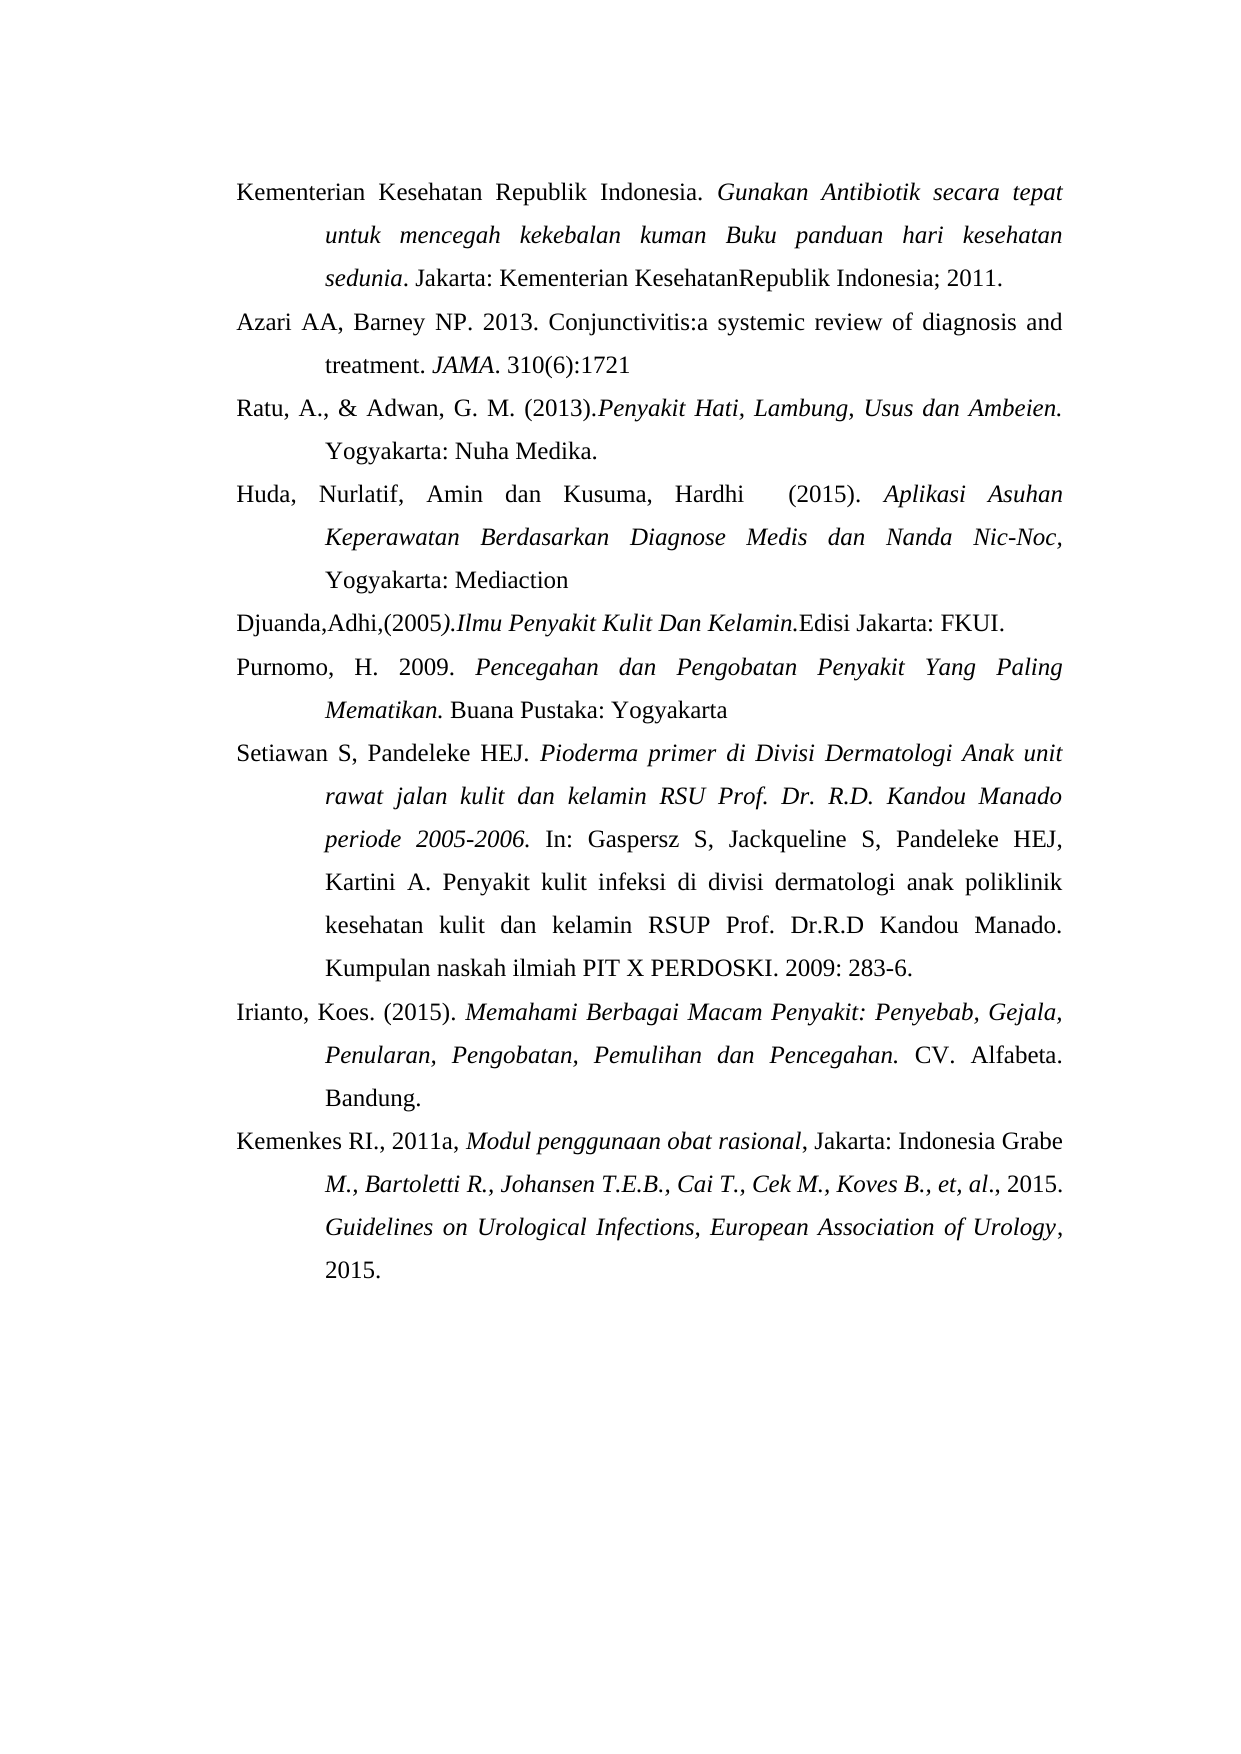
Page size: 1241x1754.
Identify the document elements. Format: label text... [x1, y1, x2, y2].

text Setiawan S, Pandeleke HEJ. Pioderma primer di Divisi Dermatologi Anak unit rawat jalan kulit dan kelamin RSU Prof. Dr. R.D. Kandou Manado periode 2005-2006. In: Gaspersz S, Jackqueline S, Pandeleke HEJ, Kartini A. Penyakit kulit infeksi di divisi dermatologi anak poliklinik kesehatan kulit dan kelamin RSUP Prof. Dr.R.D Kandou Manado. Kumpulan naskah ilmiah PIT X PERDOSKI. 2009: 283-6. [236, 738, 1063, 982]
text Kementerian Kesehatan Republik Indonesia. Gunakan Antibiotik secara tepat untuk mencegah kekebalan kuman Buku panduan hari kesehatan sedunia. Jakarta: Kementerian KesehatanRepublik Indonesia; 2011. [236, 177, 1063, 292]
text Djuanda,Adhi,(2005).Ilmu Penyakit Kulit Dan Kelamin.Edisi Jakarta: FKUI. [236, 608, 1063, 637]
text Ratu, A., & Adwan, G. M. (2013).Penyakit Hati, Lambung, Usus dan Ambeien. Yogyakarta: Nuha Medika. [236, 393, 1063, 465]
text Purnomo, H. 2009. Pencegahan dan Pengobatan Penyakit Yang Paling Mematikan. Buana Pustaka: Yogyakarta [236, 652, 1063, 723]
text Azari AA, Barney NP. 2013. Conjunctivitis:a systemic review of diagnosis and treatment. JAMA. 310(6):1721 [236, 307, 1063, 378]
text Huda, Nurlatif, Amin dan Kusuma, Hardhi (2015). Aplikasi Asuhan Keperawatan Berdasarkan Diagnose Medis dan Nanda Nic-Noc, Yogyakarta: Mediaction [236, 479, 1063, 594]
text Kemenkes RI., 2011a, Modul penggunaan obat rasional, Jakarta: Indonesia Grabe M., Bartoletti R., Johansen T.E.B., Cai T., Cek M., Koves B., et, al., 2015. Guidelines on Urological Infections, European Association of Urology, 2015. [236, 1126, 1063, 1284]
text Irianto, Koes. (2015). Memahami Berbagai Macam Penyakit: Penyebab, Gejala, Penularan, Pengobatan, Pemulihan dan Pencegahan. CV. Alfabeta. Bandung. [236, 997, 1063, 1112]
